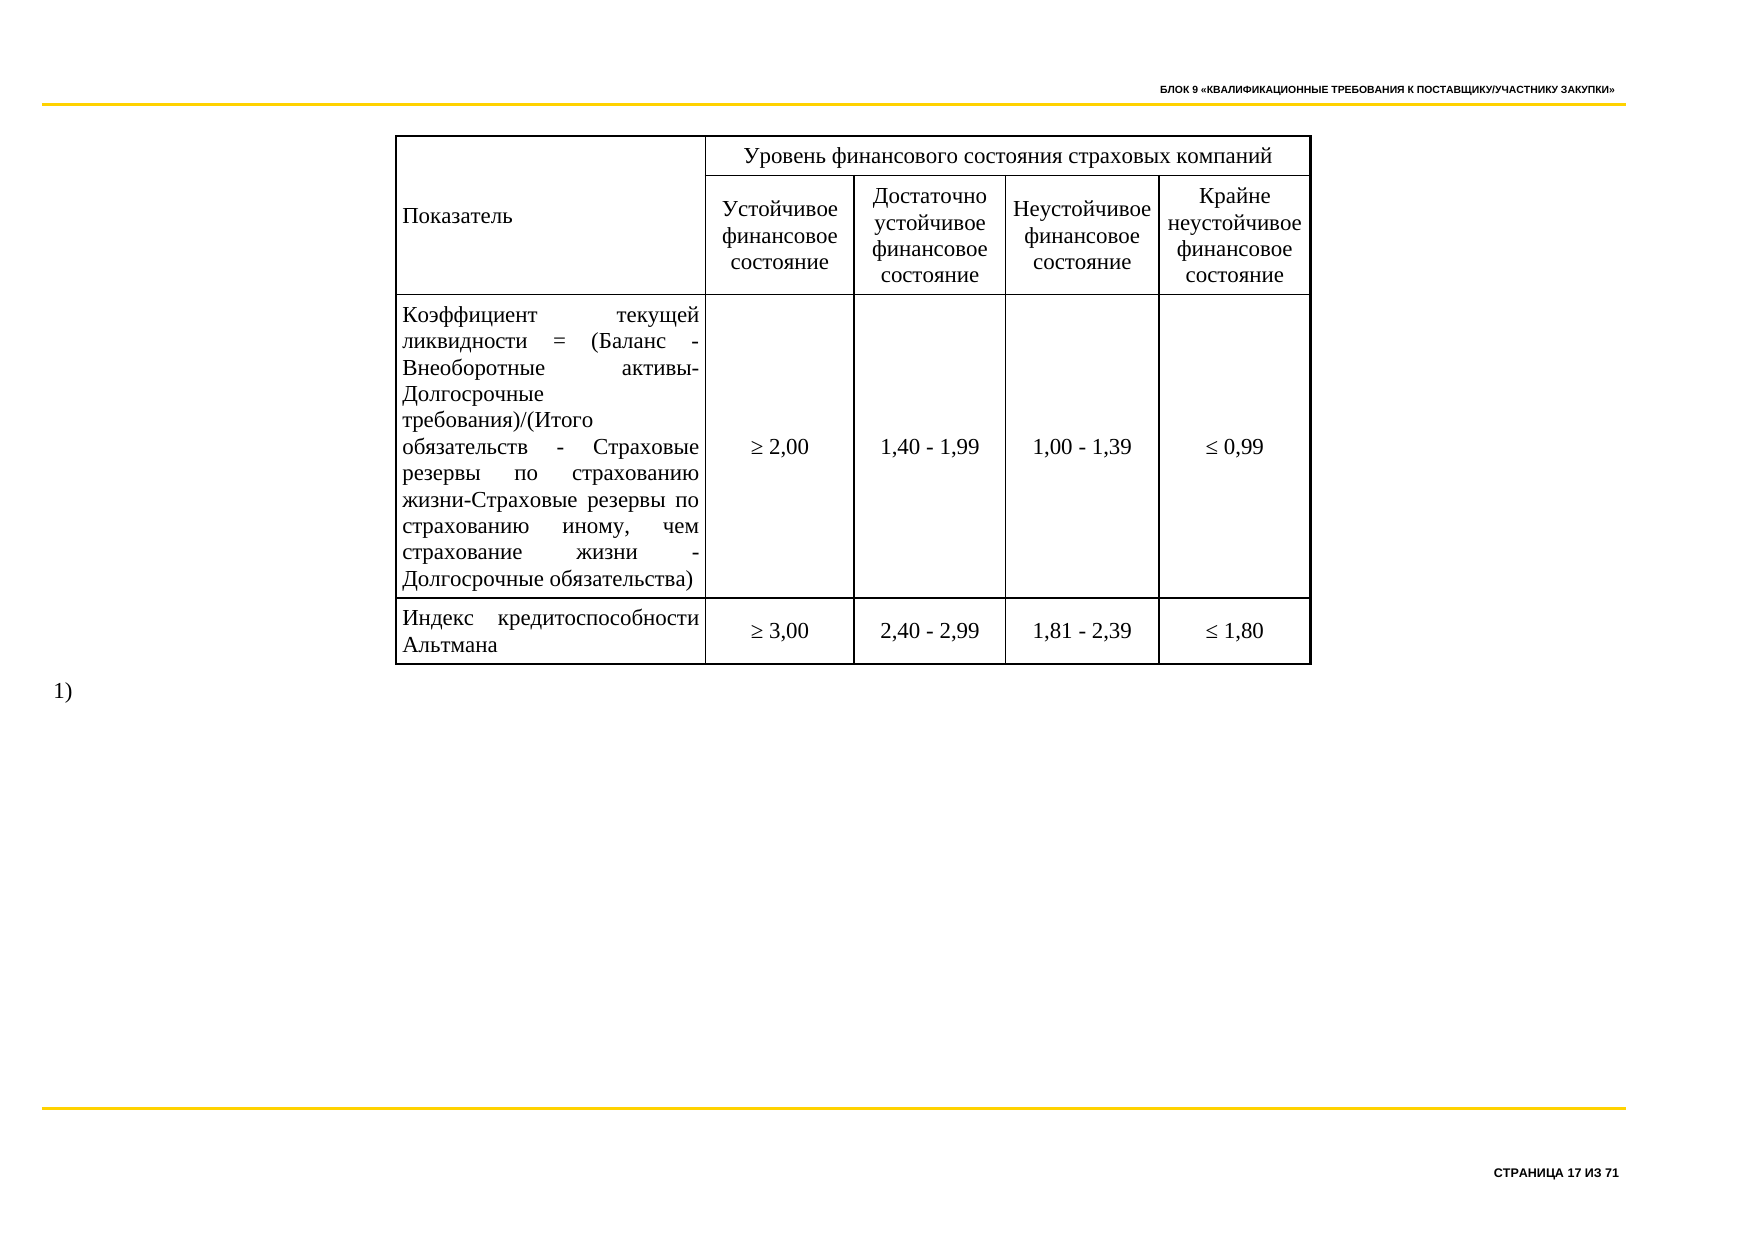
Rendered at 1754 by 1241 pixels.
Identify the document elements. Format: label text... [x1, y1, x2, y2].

table_cell 1,00 - 1,39 [1006, 295, 1158, 597]
table_cell 1,40 - 1,99 [855, 295, 1005, 597]
table_cell Неустойчивое финансовое состояние [1006, 176, 1158, 294]
table_cell ≥ 2,00 [706, 295, 853, 597]
table_cell ≥ 3,00 [706, 599, 853, 663]
table_cell Коэффициент текущей ликвидности = (Баланс -Внеоборотные активы-Долгосрочные требования)/(Итого обязательств - Страховые резервы по страхованию жизни-Страховые резервы по страхованию иному, чем страхование жизни -Долгосрочные обязательства) [397, 295, 705, 597]
table_cell Индекс кредитоспособности Альтмана [397, 599, 705, 663]
table_header Показатель [397, 137, 705, 294]
table_header Уровень финансового состояния страховых компаний [706, 137, 1309, 175]
table_cell ≤ 0,99 [1160, 295, 1309, 597]
table_cell Устойчивое финансовое состояние [706, 176, 853, 294]
table_cell 1,81 - 2,39 [1006, 599, 1158, 663]
table_cell ≤ 1,80 [1160, 599, 1309, 663]
table_cell 2,40 - 2,99 [855, 599, 1005, 663]
table_cell Достаточно устойчивое финансовое состояние [855, 176, 1005, 294]
table_cell Крайне неустойчивое финансовое состояние [1160, 176, 1309, 294]
